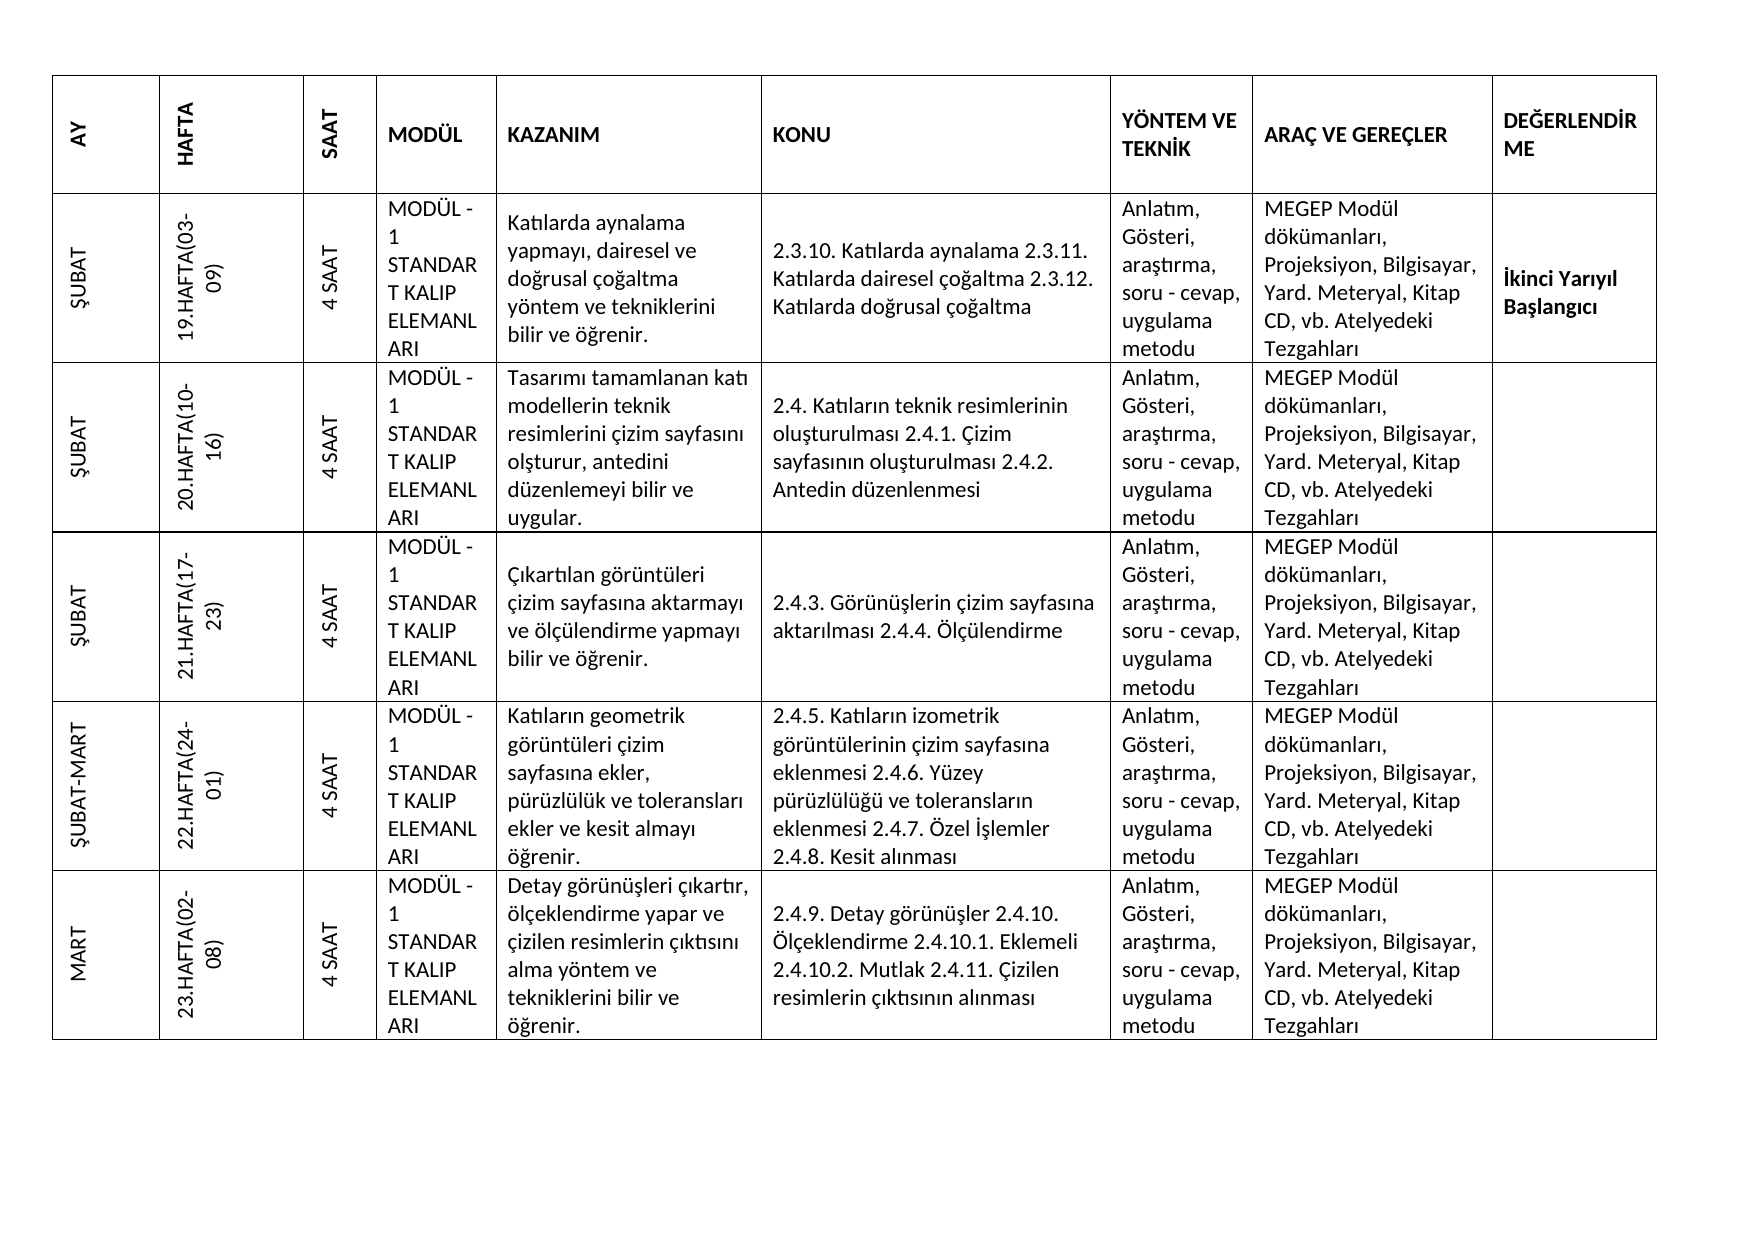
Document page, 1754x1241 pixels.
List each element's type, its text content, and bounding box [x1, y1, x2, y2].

table_cell [1493, 363, 1656, 531]
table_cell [1111, 194, 1252, 362]
table_cell MODÜL - 1 STANDART KALIP ELEMANLARI [377, 194, 496, 362]
table_cell MODÜL - 1 STANDART KALIP ELEMANLARI [377, 363, 496, 531]
table_header DEĞERLENDİRME [1493, 76, 1656, 193]
table_cell MODÜL - 1 STANDART KALIP ELEMANLARI [377, 533, 496, 701]
table_header YÖNTEM VE TEKNİK [1111, 76, 1252, 193]
table_cell 22.HAFTA(24-01) [160, 702, 303, 870]
table_header AY [53, 76, 159, 193]
table_header KONU [762, 76, 1110, 193]
table_cell MODÜL - 1 STANDART KALIP ELEMANLARI [377, 702, 496, 870]
table_header HAFTA [160, 76, 303, 193]
table_cell ŞUBAT [53, 363, 159, 531]
table_cell Çıkartılan görüntüleri çizim sayfasına aktarmayı ve ölçülendirme yapmayı bilir ve öğrenir. [497, 533, 761, 701]
table_cell Anlatım, Gösteri, araştırma, soru - cevap, uygulama metodu [1111, 363, 1252, 531]
table_cell Anlatım, Gösteri, araştırma, soru - cevap, uygulama metodu [1111, 702, 1252, 870]
table_cell MART [53, 871, 159, 1039]
table_cell 2.3.10. Katılarda aynalama 2.3.11. Katılarda dairesel çoğaltma 2.3.12. Katılarda doğrusal çoğaltma [762, 194, 1110, 362]
table_cell 19.HAFTA(03-09) [160, 194, 303, 362]
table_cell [1111, 871, 1252, 1039]
table_cell [1493, 702, 1656, 870]
table_cell 4 SAAT [304, 533, 376, 701]
table_header KAZANIM [497, 76, 761, 193]
table_header MODÜL [377, 76, 496, 193]
table_cell 21.HAFTA(17-23) [160, 533, 303, 701]
table_cell 23.HAFTA(02-08) [160, 871, 303, 1039]
table_cell [1493, 871, 1656, 1039]
table_cell 4 SAAT [304, 702, 376, 870]
table_cell 2.4. Katıların teknik resimlerinin oluşturulması 2.4.1. Çizim sayfasının oluşturulması 2.4.2. Antedin düzenlenmesi [762, 363, 1110, 531]
table_header ARAÇ VE GEREÇLER [1253, 76, 1492, 193]
table_cell 4 SAAT [304, 194, 376, 362]
table_cell MEGEP Modül dökümanları, Projeksiyon, Bilgisayar, Yard. Meteryal, Kitap CD, vb. Atelyedeki Tezgahları [1253, 533, 1492, 701]
table_cell 20.HAFTA(10-16) [160, 363, 303, 531]
table_cell 4 SAAT [304, 871, 376, 1039]
table_cell Anlatım, Gösteri, araştırma, soru - cevap, uygulama metodu [1111, 533, 1252, 701]
table_cell Katıların geometrik görüntüleri çizim sayfasına ekler, pürüzlülük ve toleransları ekler ve kesit almayı öğrenir. [497, 702, 761, 870]
table_cell Tasarımı tamamlanan katı modellerin teknik resimlerini çizim sayfasını olşturur, antedini düzenlemeyi bilir ve uygular. [497, 363, 761, 531]
table_header SAAT [304, 76, 376, 193]
table_cell MEGEP Modül dökümanları, Projeksiyon, Bilgisayar, Yard. Meteryal, Kitap CD, vb. Atelyedeki Tezgahları [1253, 363, 1492, 531]
table_cell MODÜL - 1 STANDART KALIP ELEMANLARI [377, 871, 496, 1039]
table_cell [1493, 533, 1656, 701]
table_cell ŞUBAT [53, 533, 159, 701]
table_cell Detay görünüşleri çıkartır, ölçeklendirme yapar ve çizilen resimlerin çıktısını alma yöntem ve tekniklerini bilir ve öğrenir. [497, 871, 761, 1039]
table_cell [1253, 194, 1492, 362]
table_cell MEGEP Modül dökümanları, Projeksiyon, Bilgisayar, Yard. Meteryal, Kitap CD, vb. Atelyedeki Tezgahları [1253, 702, 1492, 870]
table_cell İkinci Yarıyıl Başlangıcı [1493, 194, 1656, 362]
table_cell Katılarda aynalama yapmayı, dairesel ve doğrusal çoğaltma yöntem ve tekniklerini bilir ve öğrenir. [497, 194, 761, 362]
table_cell 2.4.9. Detay görünüşler 2.4.10. Ölçeklendirme 2.4.10.1. Eklemeli 2.4.10.2. Mutlak 2.4.11. Çizilen resimlerin çıktısının alınması [762, 871, 1110, 1039]
table_cell ŞUBAT-MART [53, 702, 159, 870]
table_cell ŞUBAT [53, 194, 159, 362]
table_cell 2.4.3. Görünüşlerin çizim sayfasına aktarılması 2.4.4. Ölçülendirme [762, 533, 1110, 701]
table_cell 4 SAAT [304, 363, 376, 531]
table_cell 2.4.5. Katıların izometrik görüntülerinin çizim sayfasına eklenmesi 2.4.6. Yüzey pürüzlülüğü ve toleransların eklenmesi 2.4.7. Özel İşlemler 2.4.8. Kesit alınması [762, 702, 1110, 870]
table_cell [1253, 871, 1492, 1039]
